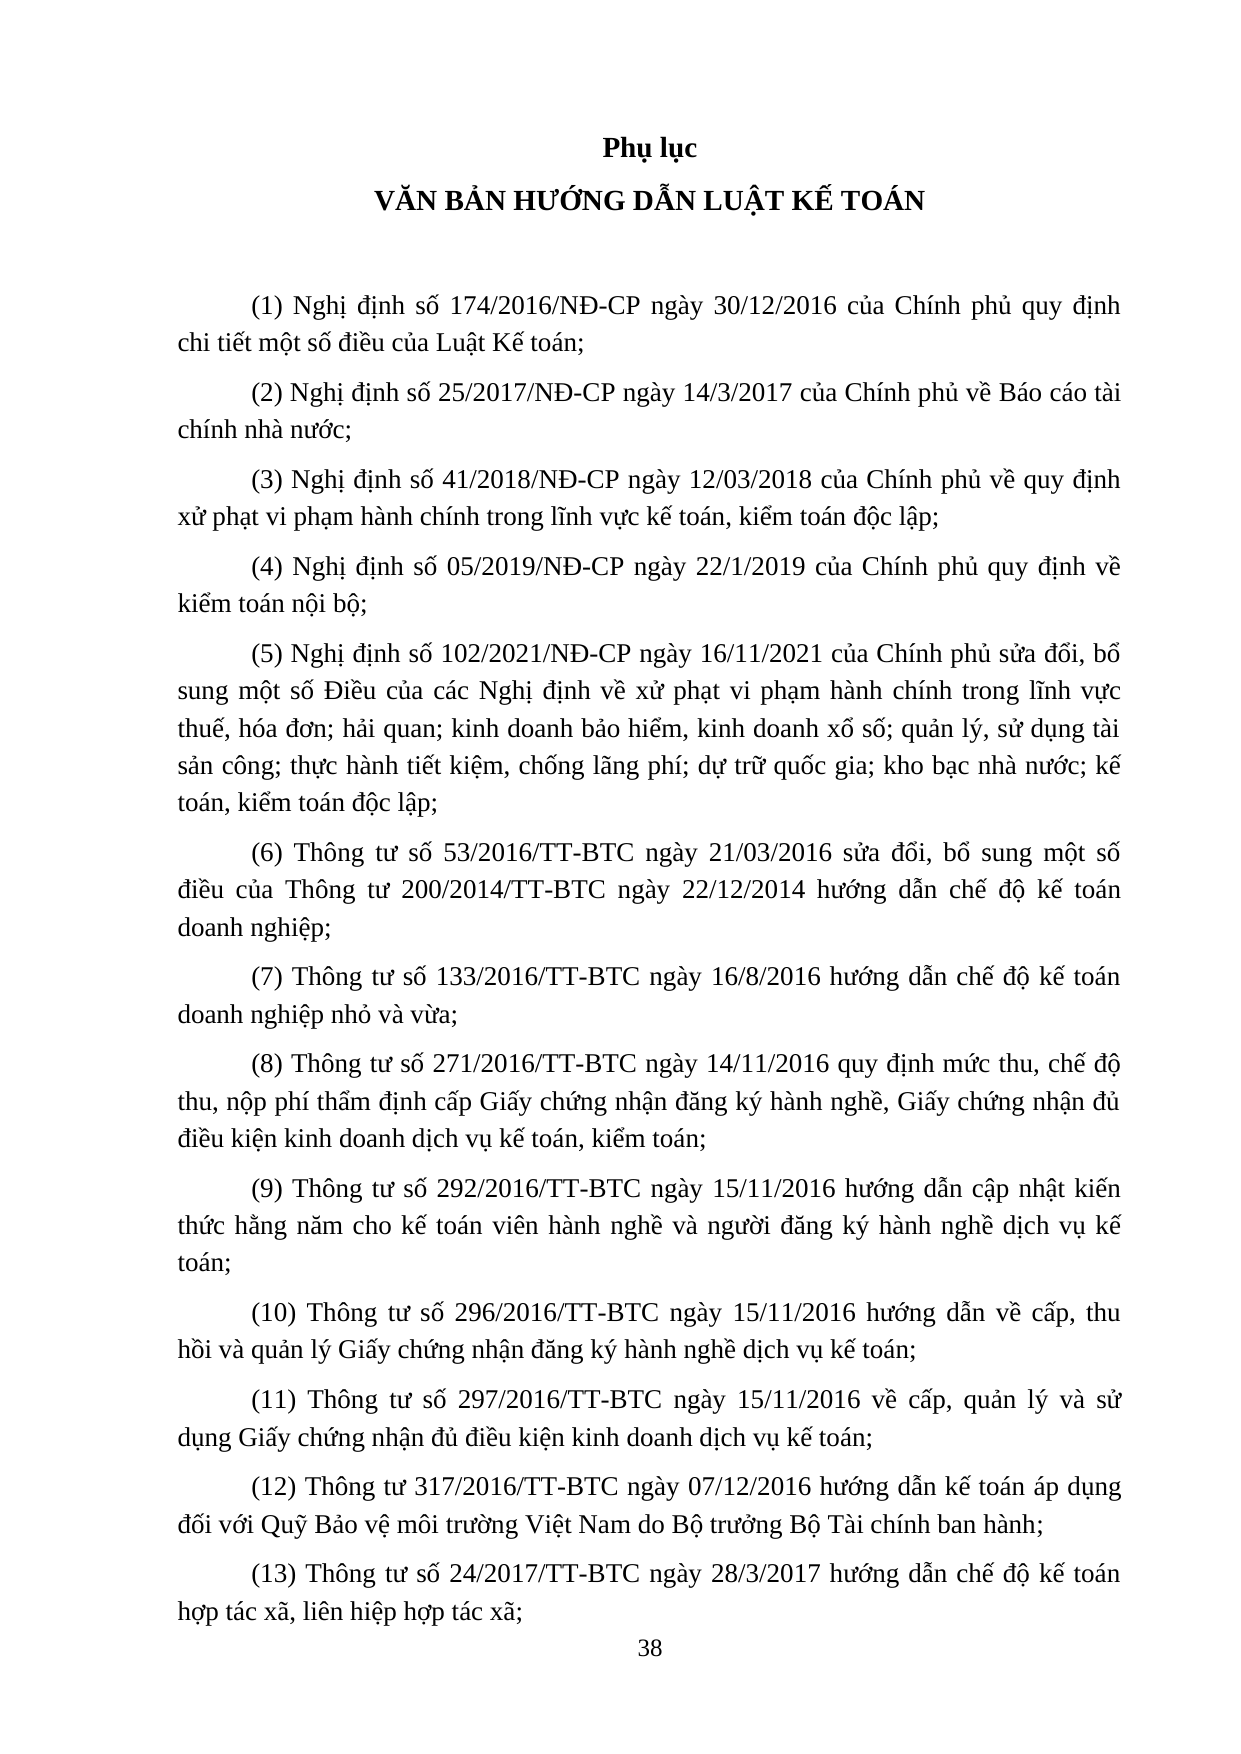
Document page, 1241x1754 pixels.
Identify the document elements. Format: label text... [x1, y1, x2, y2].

text VĂN BẢN HƯỚNG DẪN LUẬT KẾ TOÁN [177, 183, 1122, 217]
text (3) Nghị định số 41/2018/NĐ-CP ngày 12/03/2018 của Chính phủ về quy định xử phạt vi phạm hành chính trong lĩnh vực kế toán, kiểm toán độc lập; [177, 463, 1122, 531]
text Phụ lục [177, 131, 1122, 164]
text (6) Thông tư số 53/2016/TT-BTC ngày 21/03/2016 sửa đổi, bổ sung một số điều của Thông tư 200/2014/TT-BTC ngày 22/12/2014 hướng dẫn chế độ kế toán doanh nghiệp; [177, 836, 1122, 942]
text (13) Thông tư số 24/2017/TT-BTC ngày 28/3/2017 hướng dẫn chế độ kế toán hợp tác xã, liên hiệp hợp tác xã; [177, 1557, 1122, 1626]
text (4) Nghị định số 05/2019/NĐ-CP ngày 22/1/2019 của Chính phủ quy định về kiểm toán nội bộ; [177, 550, 1122, 618]
text (10) Thông tư số 296/2016/TT-BTC ngày 15/11/2016 hướng dẫn về cấp, thu hồi và quản lý Giấy chứng nhận đăng ký hành nghề dịch vụ kế toán; [177, 1296, 1122, 1365]
text (5) Nghị định số 102/2021/NĐ-CP ngày 16/11/2021 của Chính phủ sửa đổi, bổ sung một số Điều của các Nghị định về xử phạt vi phạm hành chính trong lĩnh vực thuế, hóa đơn; hải quan; kinh doanh bảo hiểm, kinh doanh xổ số; quản lý, sử dụng tài sản công; thực hành tiết kiệm, chống lãng phí; dự trữ quốc gia; kho bạc nhà nước; kế toán, kiểm toán độc lập; [177, 637, 1122, 817]
text (1) Nghị định số 174/2016/NĐ-CP ngày 30/12/2016 của Chính phủ quy định chi tiết một số điều của Luật Kế toán; [177, 289, 1122, 357]
text (12) Thông tư 317/2016/TT-BTC ngày 07/12/2016 hướng dẫn kế toán áp dụng đối với Quỹ Bảo vệ môi trường Việt Nam do Bộ trưởng Bộ Tài chính ban hành; [177, 1470, 1122, 1539]
text (2) Nghị định số 25/2017/NĐ-CP ngày 14/3/2017 của Chính phủ về Báo cáo tài chính nhà nước; [177, 376, 1122, 444]
text (8) Thông tư số 271/2016/TT-BTC ngày 14/11/2016 quy định mức thu, chế độ thu, nộp phí thẩm định cấp Giấy chứng nhận đăng ký hành nghề, Giấy chứng nhận đủ điều kiện kinh doanh dịch vụ kế toán, kiểm toán; [177, 1047, 1122, 1153]
text (7) Thông tư số 133/2016/TT-BTC ngày 16/8/2016 hướng dẫn chế độ kế toán doanh nghiệp nhỏ và vừa; [177, 960, 1122, 1029]
text (9) Thông tư số 292/2016/TT-BTC ngày 15/11/2016 hướng dẫn cập nhật kiến thức hằng năm cho kế toán viên hành nghề và người đăng ký hành nghề dịch vụ kế toán; [177, 1172, 1122, 1278]
text (11) Thông tư số 297/2016/TT-BTC ngày 15/11/2016 về cấp, quản lý và sử dụng Giấy chứng nhận đủ điều kiện kinh doanh dịch vụ kế toán; [177, 1383, 1122, 1452]
